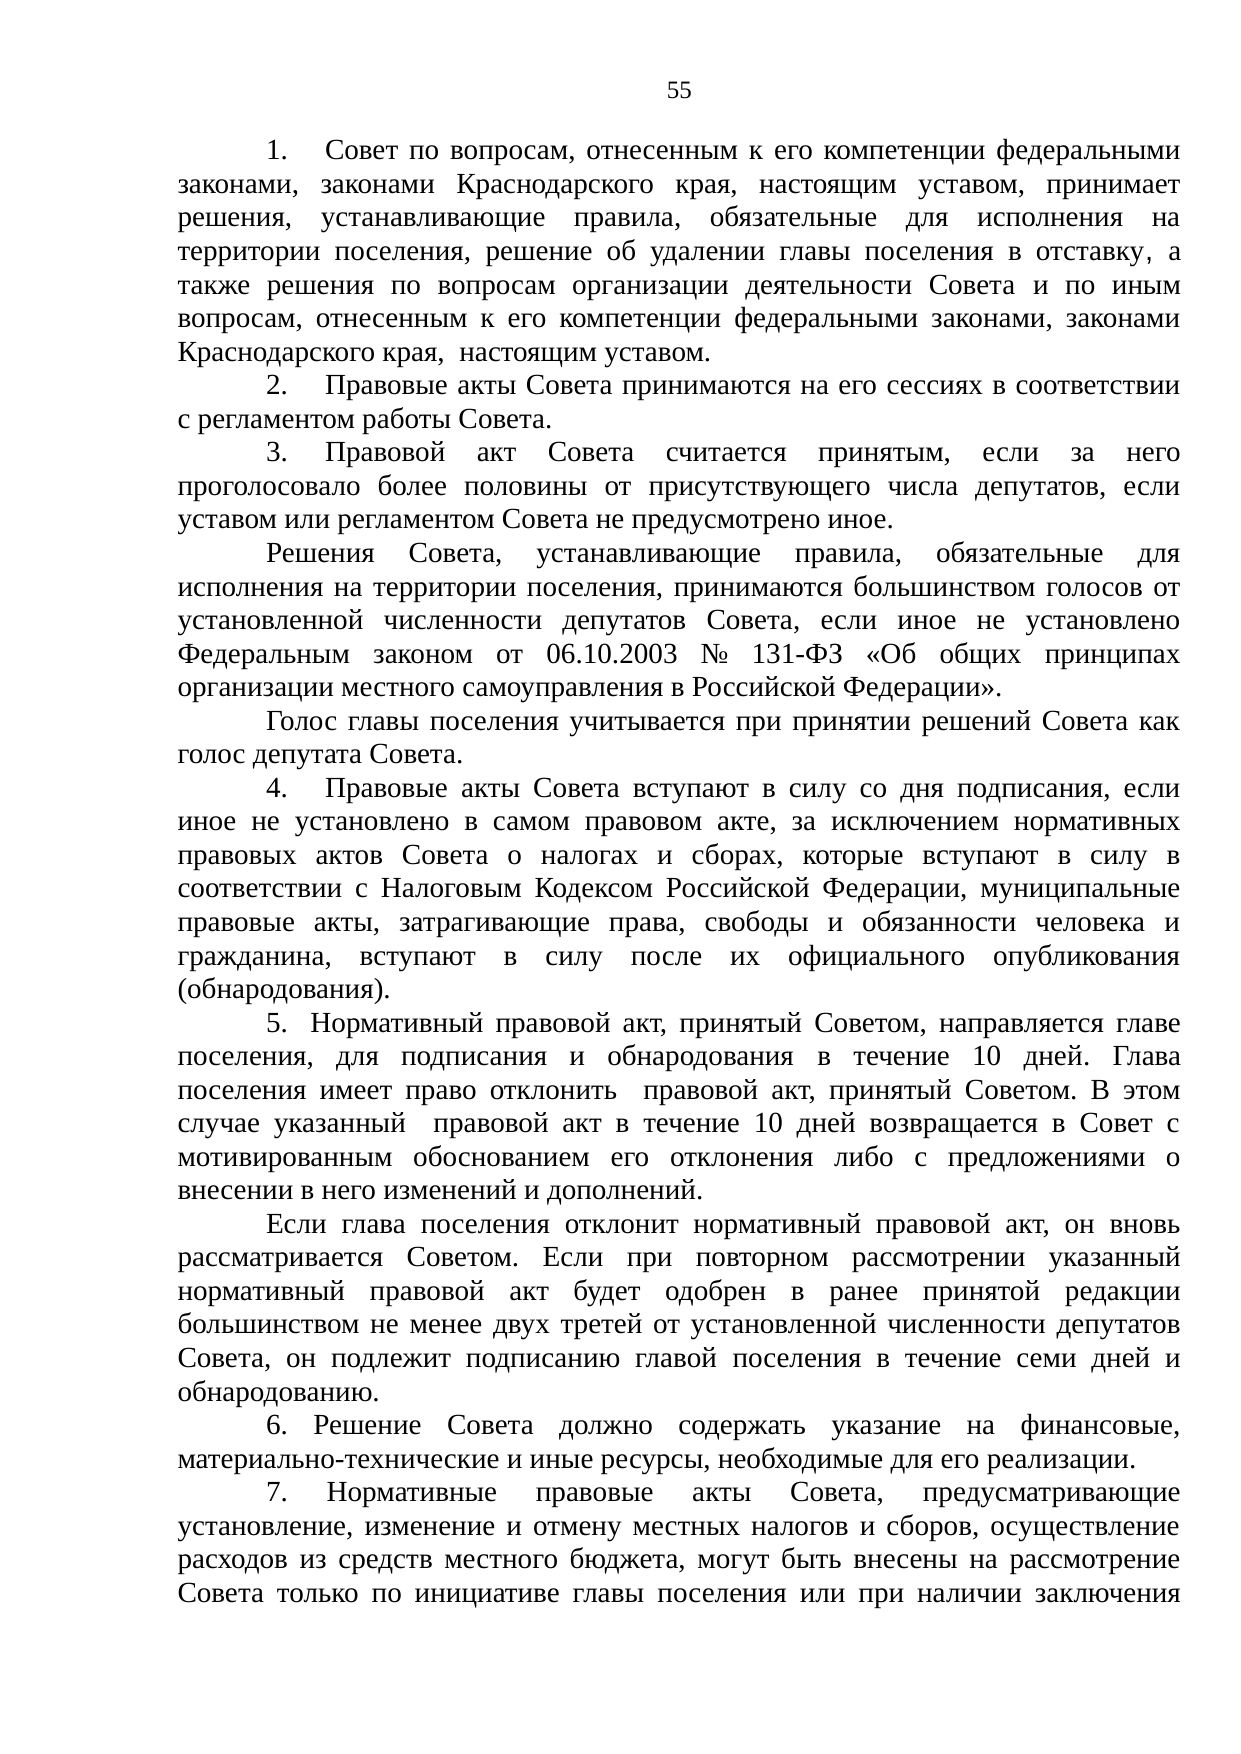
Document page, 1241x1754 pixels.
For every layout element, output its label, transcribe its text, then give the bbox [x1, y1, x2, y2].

list Правовой акт Совета считается принятым, если за него проголосовало более половины от присутствующего числа депутатов, если уставом или регламентом Совета не предусмотрено иное. [177, 434, 1181, 535]
list Совет по вопросам, отнесенным к его компетенции федеральными законами, законами Краснодарского края, настоящим уставом, принимает решения, устанавливающие правила, обязательные для исполнения на территории поселения, решение об удалении главы поселения в отставку, а также решения по вопросам организации деятельности Совета и по иным вопросам, отнесенным к его компетенции федеральными законами, законами Краснодарского края, настоящим уставом. [177, 132, 1181, 367]
text Решения Совета, устанавливающие правила, обязательные для исполнения на территории поселения, принимаются большинством голосов от установленной численности депутатов Совета, если иное не установлено Федеральным законом от 06.10.2003 № 131-ФЗ «Об общих принципах организации местного самоуправления в Российской Федерации». [177, 535, 1181, 703]
text 5. Нормативный правовой акт, принятый Советом, направляется главе поселения, для подписания и обнародования в течение 10 дней. Глава поселения имеет право отклонить правовой акт, принятый Советом. В этом случае указанный правовой акт в течение 10 дней возвращается в Совет с мотивированным обоснованием его отклонения либо с предложениями о внесении в него изменений и дополнений. [177, 1005, 1181, 1206]
text Голос главы поселения учитывается при принятии решений Совета как голос депутата Совета. [177, 703, 1181, 770]
list Правовые акты Совета вступают в силу со дня подписания, если иное не установлено в самом правовом акте, за исключением нормативных правовых актов Совета о налогах и сборах, которые вступают в силу в соответствии с Налоговым Кодексом Российской Федерации, муниципальные правовые акты, затрагивающие права, свободы и обязанности человека и гражданина, вступают в силу после их официального опубликования (обнародования). [177, 770, 1181, 1005]
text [177, 1474, 1181, 1608]
list Правовые акты Совета принимаются на его сессиях в соответствии с регламентом работы Совета. [177, 367, 1181, 434]
text Если глава поселения отклонит нормативный правовой акт, он вновь рассматривается Советом. Если при повторном рассмотрении указанный нормативный правовой акт будет одобрен в ранее принятой редакции большинством не менее двух третей от установленной численности депутатов Совета, он подлежит подписанию главой поселения в течение семи дней и обнародованию. [177, 1206, 1181, 1407]
text 6. Решение Совета должно содержать указание на финансовые, материально-технические и иные ресурсы, необходимые для его реализации. [177, 1407, 1181, 1474]
